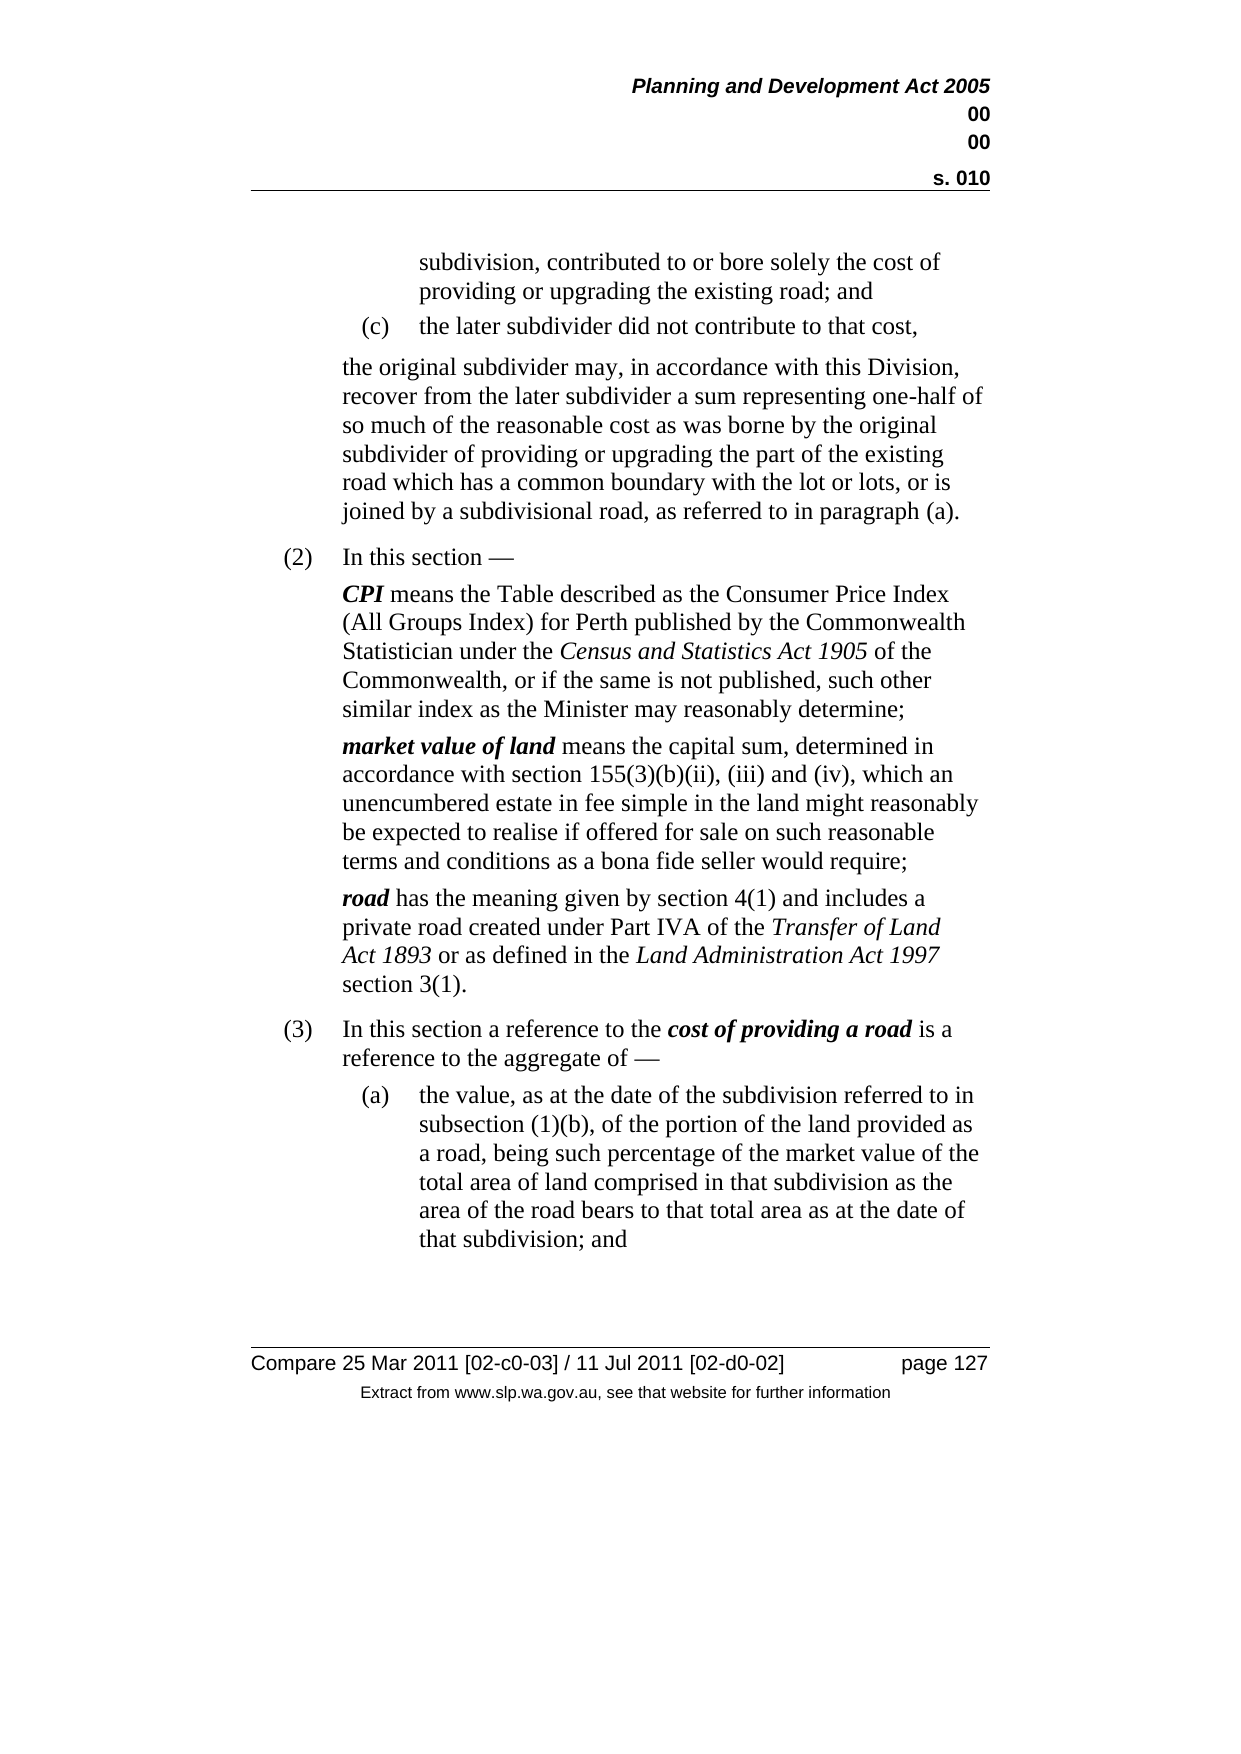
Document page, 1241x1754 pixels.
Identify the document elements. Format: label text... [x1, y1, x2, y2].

text market value of land means the capital sum, determined in accordance with section 155(3)(b)(ii), (iii) and (iv), which an unencumbered estate in fee simple in the land might reasonably be expected to realise if offered for sale on such reasonable terms and conditions as a bona fide seller would require; [251, 731, 990, 874]
text road has the meaning given by section 4(1) and includes a private road created under Part IVA of the Transfer of Land Act 1893 or as defined in the Land Administration Act 1997 section 3(1). [251, 883, 990, 998]
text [251, 247, 990, 305]
text (2) In this section — [251, 542, 990, 570]
text CPI means the Table described as the Consumer Price Index (All Groups Index) for published by the Commonwealth Statistician under the Census and Statistics Act 1905 of the Commonwealth, or if the same is not published, such other similar index as the Minister may reasonably determine; [251, 579, 990, 722]
text the original subdivider may, in accordance with this Division, recover from the later subdivider a sum representing one-half of so much of the reasonable cost as was borne by the original subdivider of providing or upgrading the part of the existing road which has a common boundary with the lot or lots, or is joined by a subdivisional road, as referred to in paragraph (a). [251, 352, 990, 525]
text (a) the value, as at the date of the subdivision referred to in subsection (1)(b), of the portion of the land provided as a road, being such percentage of the market value of the total area of land comprised in that subdivision as the area of the road bears to that total area as at the date of that subdivision; and [251, 1080, 990, 1253]
text (3) In this section a reference to the cost of providing a road is a reference to the aggregate of — [251, 1014, 990, 1072]
text (c) the later subdivider did not contribute to that cost, [251, 311, 990, 340]
